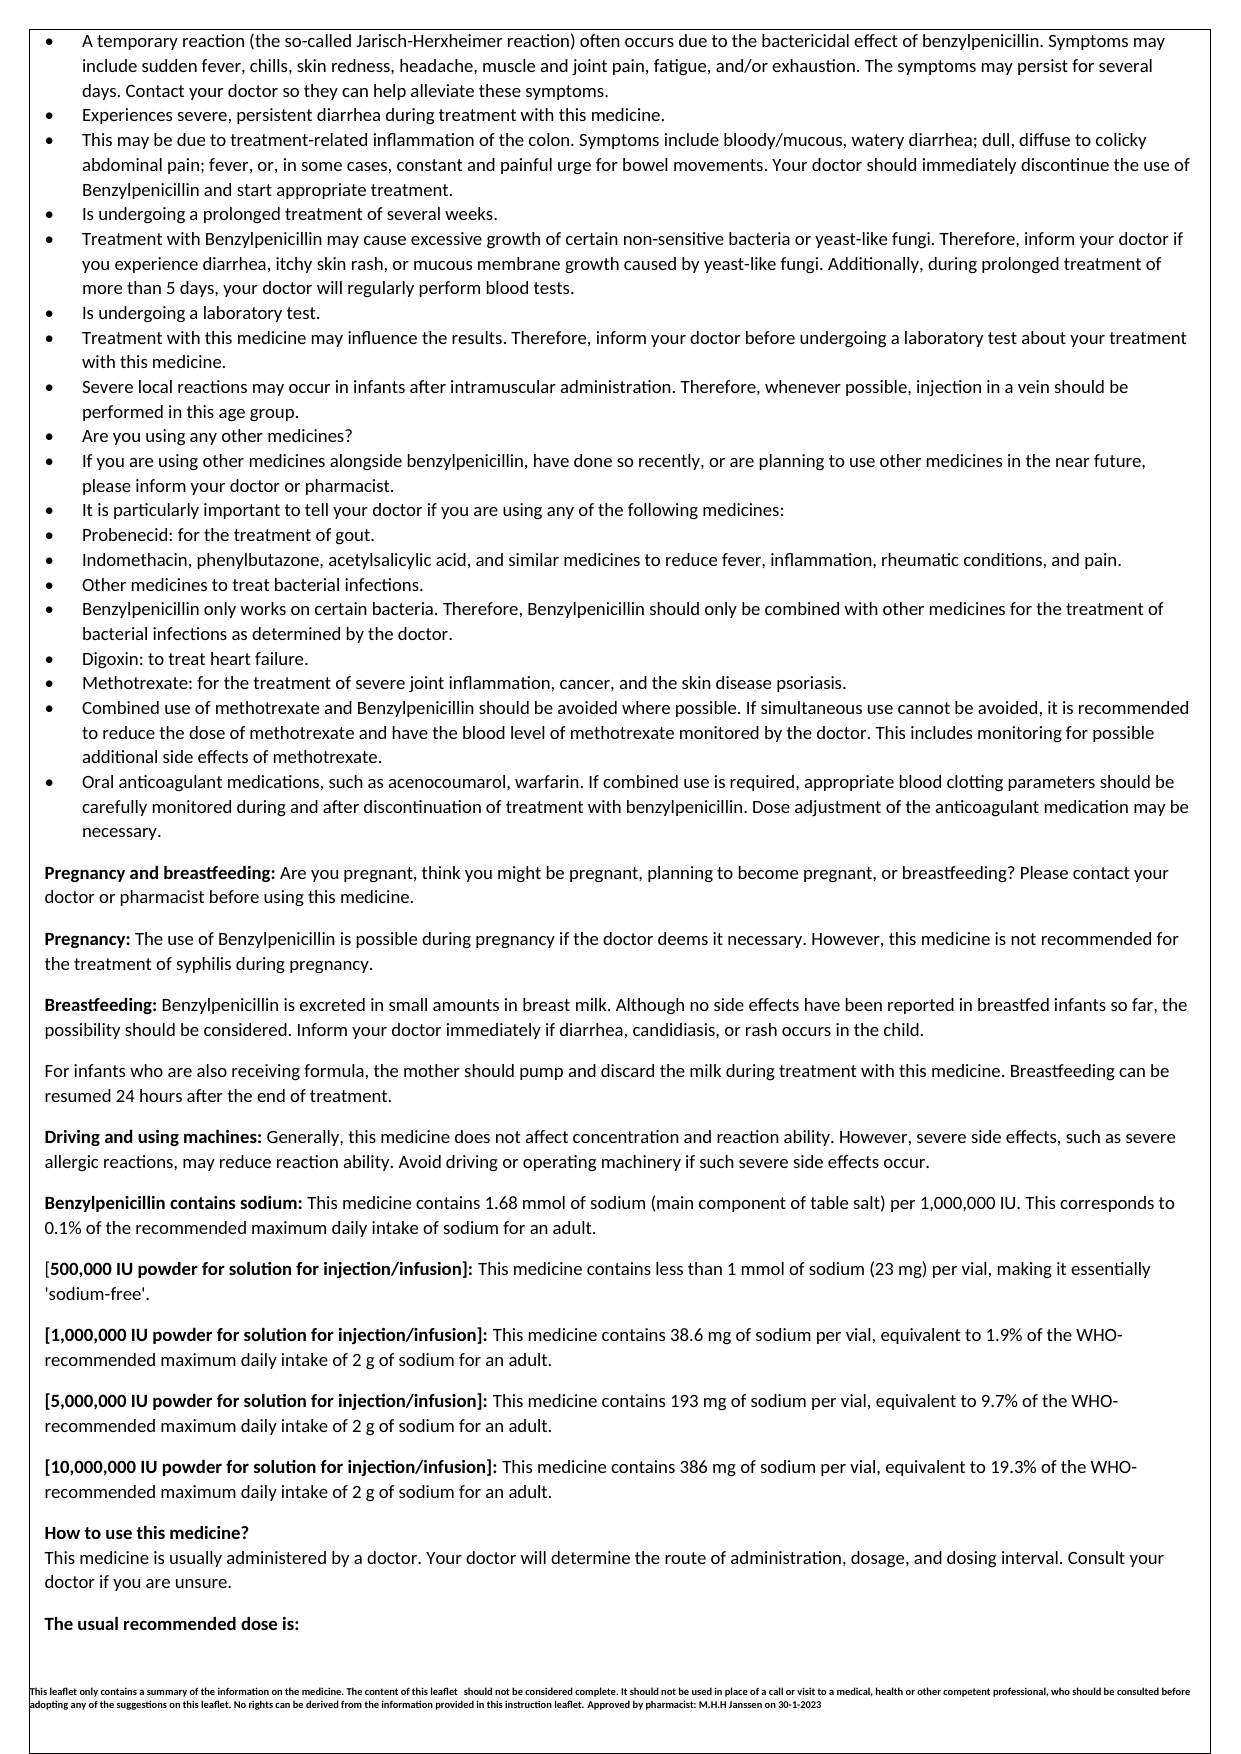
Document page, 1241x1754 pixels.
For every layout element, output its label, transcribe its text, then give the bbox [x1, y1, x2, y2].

text Breastfeeding: Benzylpenicillin is excreted in small amounts in breast milk. Although no side effects have been reported in breastfed infants so far, the possibility should be considered. Inform your doctor immediately if diarrhea, candidiasis, or rash occurs in the child. [44, 993, 1196, 1041]
list Is undergoing a prolonged treatment of several weeks. [44, 202, 1196, 225]
text [1,000,000 IU powder for solution for injection/infusion]: This medicine contains 38.6 mg of sodium per vial, equivalent to 1.9% of the WHO-recommended maximum daily intake of 2 g of sodium for an adult. [44, 1323, 1196, 1371]
list This may be due to treatment-related inflammation of the colon. Symptoms include bloody/mucous, watery diarrhea; dull, diffuse to colicky abdominal pain; fever, or, in some cases, constant and painful urge for bowel movements. Your doctor should immediately discontinue the use of Benzylpenicillin and start appropriate treatment. [44, 128, 1196, 201]
list Benzylpenicillin only works on certain bacteria. Therefore, Benzylpenicillin should only be combined with other medicines for the treatment of bacterial infections as determined by the doctor. [44, 597, 1196, 645]
list Methotrexate: for the treatment of severe joint inflammation, cancer, and the skin disease psoriasis. [44, 671, 1196, 694]
list Severe local reactions may occur in infants after intramuscular administration. Therefore, whenever possible, injection in a vein should be performed in this age group. [44, 375, 1196, 423]
text [10,000,000 IU powder for solution for injection/infusion]: This medicine contains 386 mg of sodium per vial, equivalent to 19.3% of the WHO-recommended maximum daily intake of 2 g of sodium for an adult. [44, 1455, 1196, 1503]
text How to use this medicine? This medicine is usually administered by a doctor. Your doctor will determine the route of administration, dosage, and dosing interval. Consult your doctor if you are unsure. [44, 1521, 1196, 1594]
list Are you using any other medicines? [44, 424, 1196, 447]
list It is particularly important to tell your doctor if you are using any of the following medicines: [44, 499, 1196, 522]
text [500,000 IU powder for solution for injection/infusion]: This medicine contains less than 1 mmol of sodium (23 mg) per vial, making it essentially 'sodium-free'. [44, 1257, 1196, 1305]
text Benzylpenicillin contains sodium: This medicine contains 1.68 mmol of sodium (main component of table salt) per 1,000,000 IU. This corresponds to 0.1% of the recommended maximum daily intake of sodium for an adult. [44, 1191, 1196, 1239]
list Experiences severe, persistent diarrhea during treatment with this medicine. [44, 104, 1196, 127]
list Combined use of methotrexate and Benzylpenicillin should be avoided where possible. If simultaneous use cannot be avoided, it is recommended to reduce the dose of methotrexate and have the blood level of methotrexate monitored by the doctor. This includes monitoring for possible additional side effects of methotrexate. [44, 696, 1196, 768]
text [5,000,000 IU powder for solution for injection/infusion]: This medicine contains 193 mg of sodium per vial, equivalent to 9.7% of the WHO-recommended maximum daily intake of 2 g of sodium for an adult. [44, 1389, 1196, 1437]
list Oral anticoagulant medications, such as acenocoumarol, warfarin. If combined use is required, appropriate blood clotting parameters should be carefully monitored during and after discontinuation of treatment with benzylpenicillin. Dose adjustment of the anticoagulant medication may be necessary. [44, 770, 1196, 842]
list Is undergoing a laboratory test. [44, 301, 1196, 324]
text Pregnancy: The use of Benzylpenicillin is possible during pregnancy if the doctor deems it necessary. However, this medicine is not recommended for the treatment of syphilis during pregnancy. [44, 927, 1196, 974]
list Probenecid: for the treatment of gout. [44, 523, 1196, 546]
text Driving and using machines: Generally, this medicine does not affect concentration and reaction ability. However, severe side effects, such as severe allergic reactions, may reduce reaction ability. Avoid driving or operating machinery if such severe side effects occur. [44, 1125, 1196, 1173]
list Indomethacin, phenylbutazone, acetylsalicylic acid, and similar medicines to reduce fever, inflammation, rheumatic conditions, and pain. [44, 548, 1196, 571]
list Treatment with Benzylpenicillin may cause excessive growth of certain non-sensitive bacteria or yeast-like fungi. Therefore, inform your doctor if you experience diarrhea, itchy skin rash, or mucous membrane growth caused by yeast-like fungi. Additionally, during prolonged treatment of more than 5 days, your doctor will regularly perform blood tests. [44, 227, 1196, 299]
text For infants who are also receiving formula, the mother should pump and discard the milk during treatment with this medicine. Breastfeeding can be resumed 24 hours after the end of treatment. [44, 1059, 1196, 1107]
list Digoxin: to treat heart failure. [44, 647, 1196, 670]
list A temporary reaction (the so-called Jarisch-Herxheimer reaction) often occurs due to the bactericidal effect of benzylpenicillin. Symptoms may include sudden fever, chills, skin redness, headache, muscle and joint pain, fatigue, and/or exhaustion. The symptoms may persist for several days. Contact your doctor so they can help alleviate these symptoms. [44, 30, 1196, 102]
list Treatment with this medicine may influence the results. Therefore, inform your doctor before undergoing a laboratory test about your treatment with this medicine. [44, 326, 1196, 373]
text Pregnancy and breastfeeding: Are you pregnant, think you might be pregnant, planning to become pregnant, or breastfeeding? Please contact your doctor or pharmacist before using this medicine. [44, 861, 1196, 908]
text The usual recommended dose is: [44, 1612, 1196, 1635]
list If you are using other medicines alongside benzylpenicillin, have done so recently, or are planning to use other medicines in the near future, please inform your doctor or pharmacist. [44, 449, 1196, 497]
list Other medicines to treat bacterial infections. [44, 573, 1196, 596]
